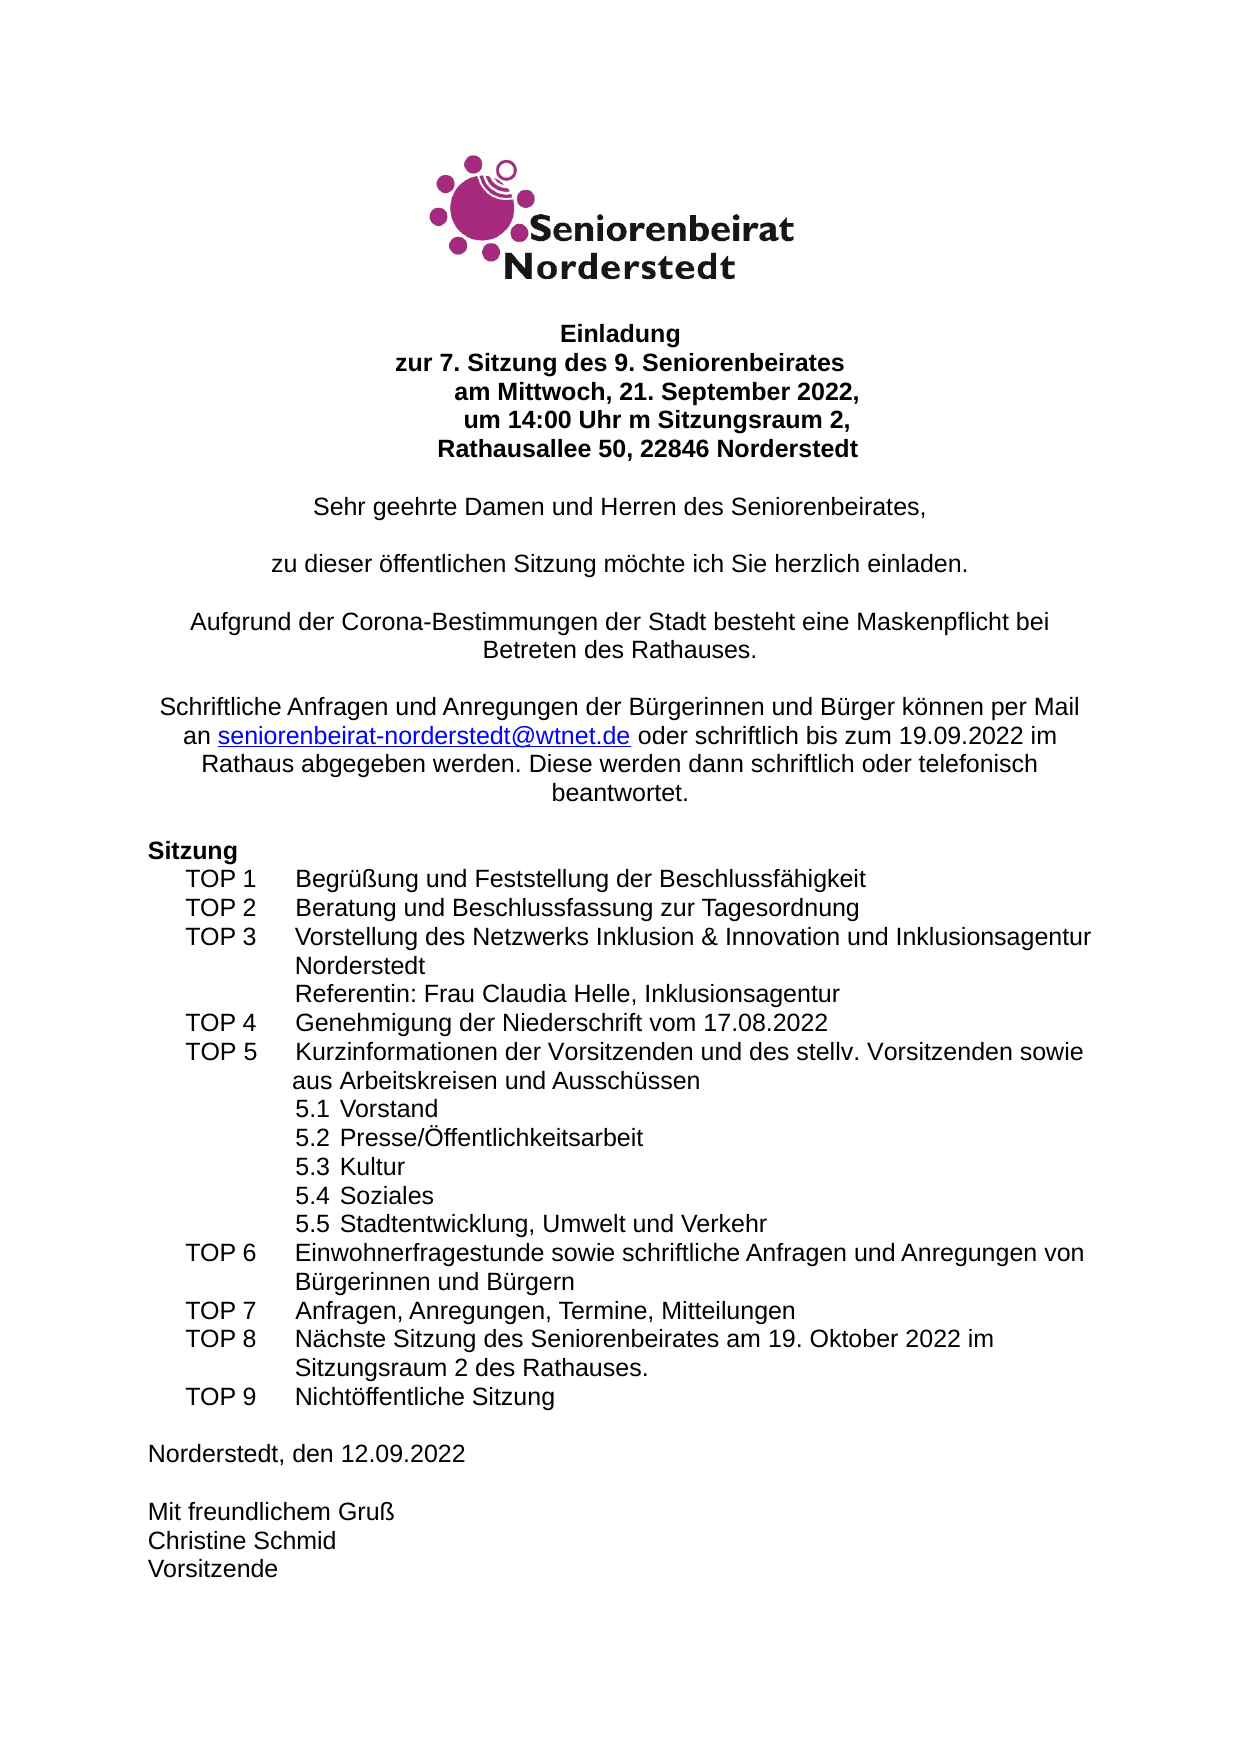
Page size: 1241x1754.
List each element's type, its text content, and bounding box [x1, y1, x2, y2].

text TOP 7 Anfragen, Anregungen, Termine, Mitteilungen [148, 1296, 1093, 1324]
text TOP 4 Genehmigung der Niederschrift vom 17.08.2022 [185, 1008, 1093, 1037]
text Referentin: Frau Claudia Helle, Inklusionsagentur [294, 979, 1093, 1008]
text Einladung [148, 319, 1093, 348]
text Schriftliche Anfragen und Anregungen der Bürgerinnen und Bürger können per Mail an seniorenbeirat-norderstedt@wtnet.de oder schriftlich bis zum 19.09.2022 im Rathaus abgegeben werden. Diese werden dann schriftlich oder telefonisch beantwortet. [148, 692, 1093, 807]
text zur 7. Sitzung des 9. Seniorenbeirates [148, 348, 1093, 376]
text am Mittwoch, 21. September 2022, [221, 376, 1093, 405]
text Norderstedt, den 12.09.2022 [148, 1439, 1093, 1468]
text Sitzung [148, 836, 1093, 864]
text Aufgrund der Corona-Bestimmungen der Stadt besteht eine Maskenpflicht bei Betreten des Rathauses. [148, 606, 1093, 664]
text aus Arbeitskreisen und Ausschüssen [223, 1066, 1093, 1094]
list Soziales [295, 1181, 1093, 1209]
text TOP 2 Beratung und Beschlussfassung zur Tagesordnung [148, 893, 1093, 922]
text TOP 1 Begrüßung und Feststellung der Beschlussfähigkeit [148, 864, 1093, 893]
list Presse/Öffentlichkeitsarbeit [295, 1123, 1093, 1152]
text Rathausallee 50, 22846 Norderstedt [148, 434, 1093, 463]
text TOP 9 Nichtöffentliche Sitzung [185, 1382, 1093, 1411]
text TOP 6 Einwohnerfragestunde sowie schriftliche Anfragen und Anregungen von Bürgerinnen und Bürgern [185, 1238, 1093, 1296]
text Vorsitzende [148, 1554, 1093, 1583]
text Sehr geehrte Damen und Herren des Seniorenbeirates, [148, 491, 1093, 520]
list Kultur [295, 1152, 1093, 1181]
picture [408, 147, 832, 301]
text Mit freundlichem Gruß [148, 1497, 1093, 1526]
text TOP 5 Kurzinformationen der Vorsitzenden und des stellv. Vorsitzenden sowie [148, 1037, 1093, 1066]
text zu dieser öffentlichen Sitzung möchte ich Sie herzlich einladen. [148, 549, 1093, 578]
text TOP 8 Nächste Sitzung des Seniorenbeirates am 19. Oktober 2022 im Sitzungsraum 2 des Rathauses. [185, 1324, 1093, 1382]
list Vorstand [295, 1094, 1093, 1123]
text TOP 3 Vorstellung des Netzwerks Inklusion & Innovation und Inklusionsagentur Norderstedt [185, 922, 1093, 979]
text um 14:00 Uhr m Sitzungsraum 2, [221, 405, 1093, 434]
list Stadtentwicklung, Umwelt und Verkehr [295, 1209, 1093, 1238]
text Christine Schmid [148, 1526, 1093, 1554]
